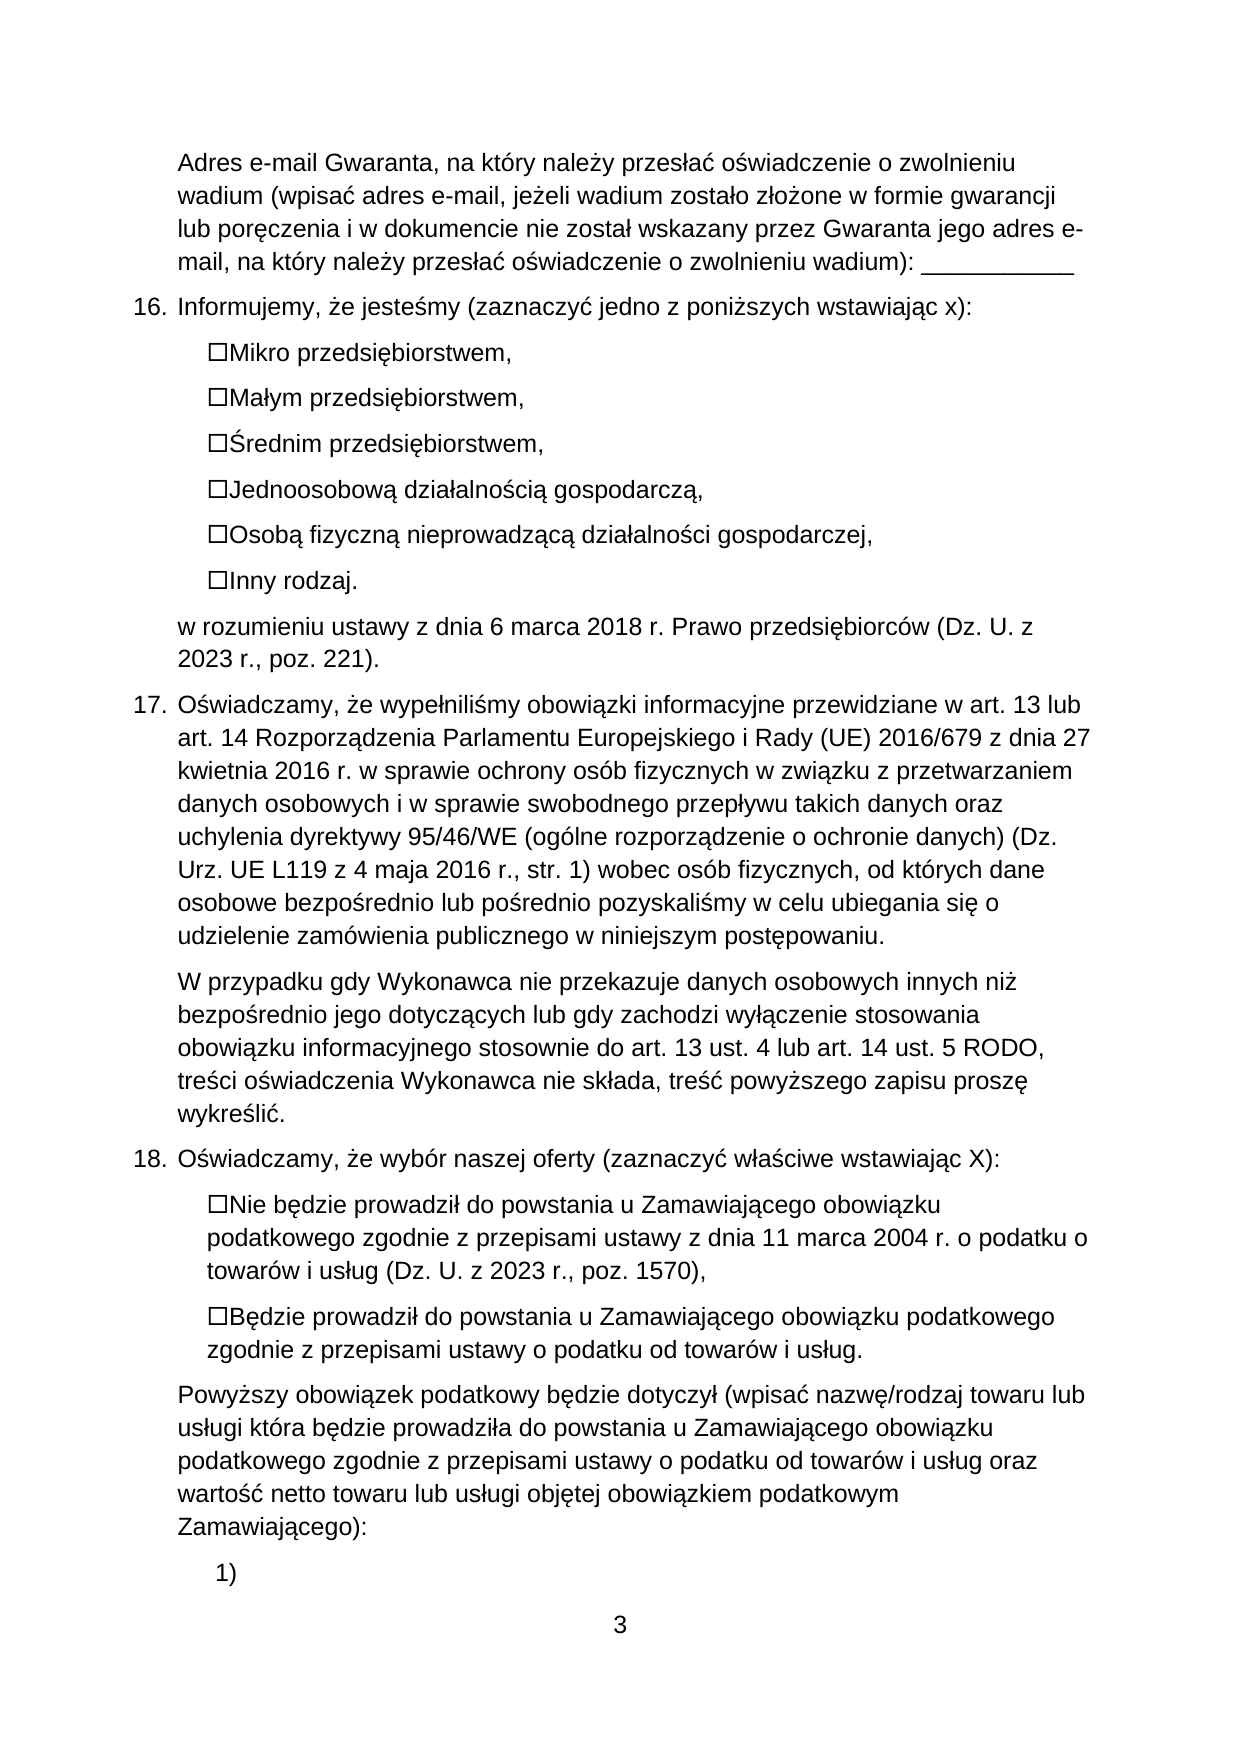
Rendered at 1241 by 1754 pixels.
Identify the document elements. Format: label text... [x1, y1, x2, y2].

list Oświadczamy, że wybór naszej oferty (zaznaczyć właściwe wstawiając X): [133, 1144, 1093, 1173]
list Oświadczamy, że wypełniliśmy obowiązki informacyjne przewidziane w art. 13 lub art. 14 Rozporządzenia Parlamentu Europejskiego i Rady (UE) 2016/679 z dnia 27 kwietnia 2016 r. w sprawie ochrony osób fizycznych w związku z przetwarzaniem danych osobowych i w sprawie swobodnego przepływu takich danych oraz uchylenia dyrektywy 95/46/WE (ogólne rozporządzenie o ochronie danych) (Dz. Urz. UE L119 z 4 maja 2016 r., str. 1) wobec osób fizycznych, od których dane osobowe bezpośrednio lub pośrednio pozyskaliśmy w celu ubiegania się o udzielenie zamówienia publicznego w niniejszym postępowaniu. [133, 690, 1093, 950]
list Nie będzie prowadził do powstania u Zamawiającego obowiązku podatkowego zgodnie z przepisami ustawy z dnia 11 marca 2004 r. o podatku o towarów i usług (Dz. U. z 2023 r., poz. 1570), [207, 1190, 1093, 1285]
list Średnim przedsiębiorstwem, [207, 429, 1093, 458]
list Będzie prowadził do powstania u Zamawiającego obowiązku podatkowego zgodnie z przepisami ustawy o podatku od towarów i usług. [207, 1301, 1093, 1363]
list w rozumieniu ustawy z dnia 6 marca 2018 r. Prawo przedsiębiorców (Dz. U. z 2023 r., poz. 221). [177, 611, 1093, 673]
list Małym przedsiębiorstwem, [207, 383, 1093, 412]
list Osobą fizyczną nieprowadzącą działalności gospodarczej, [207, 520, 1093, 549]
list Powyższy obowiązek podatkowy będzie dotyczył (wpisać nazwę/rodzaj towaru lub usługi która będzie prowadziła do powstania u Zamawiającego obowiązku podatkowego zgodnie z przepisami ustawy o podatku od towarów i usług oraz wartość netto towaru lub usługi objętej obowiązkiem podatkowym Zamawiającego): [177, 1380, 1093, 1541]
list W przypadku gdy Wykonawca nie przekazuje danych osobowych innych niż bezpośrednio jego dotyczących lub gdy zachodzi wyłączenie stosowania obowiązku informacyjnego stosownie do art. 13 ust. 4 lub art. 14 ust. 5 RODO, treści oświadczenia Wykonawca nie składa, treść powyższego zapisu proszę wykreślić. [177, 967, 1093, 1127]
list Inny rodzaj. [207, 566, 1093, 595]
list Mikro przedsiębiorstwem, [207, 338, 1093, 367]
list Jednoosobową działalnością gospodarczą, [207, 474, 1093, 503]
list Adres e-mail Gwaranta, na który należy przesłać oświadczenie o zwolnieniu wadium (wpisać adres e-mail, jeżeli wadium zostało złożone w formie gwarancji lub poręczenia i w dokumencie nie został wskazany przez Gwaranta jego adres e-mail, na który należy przesłać oświadczenie o zwolnieniu wadium): ___________ [177, 148, 1093, 275]
list Informujemy, że jesteśmy (zaznaczyć jedno z poniższych wstawiając x): [133, 292, 1093, 321]
